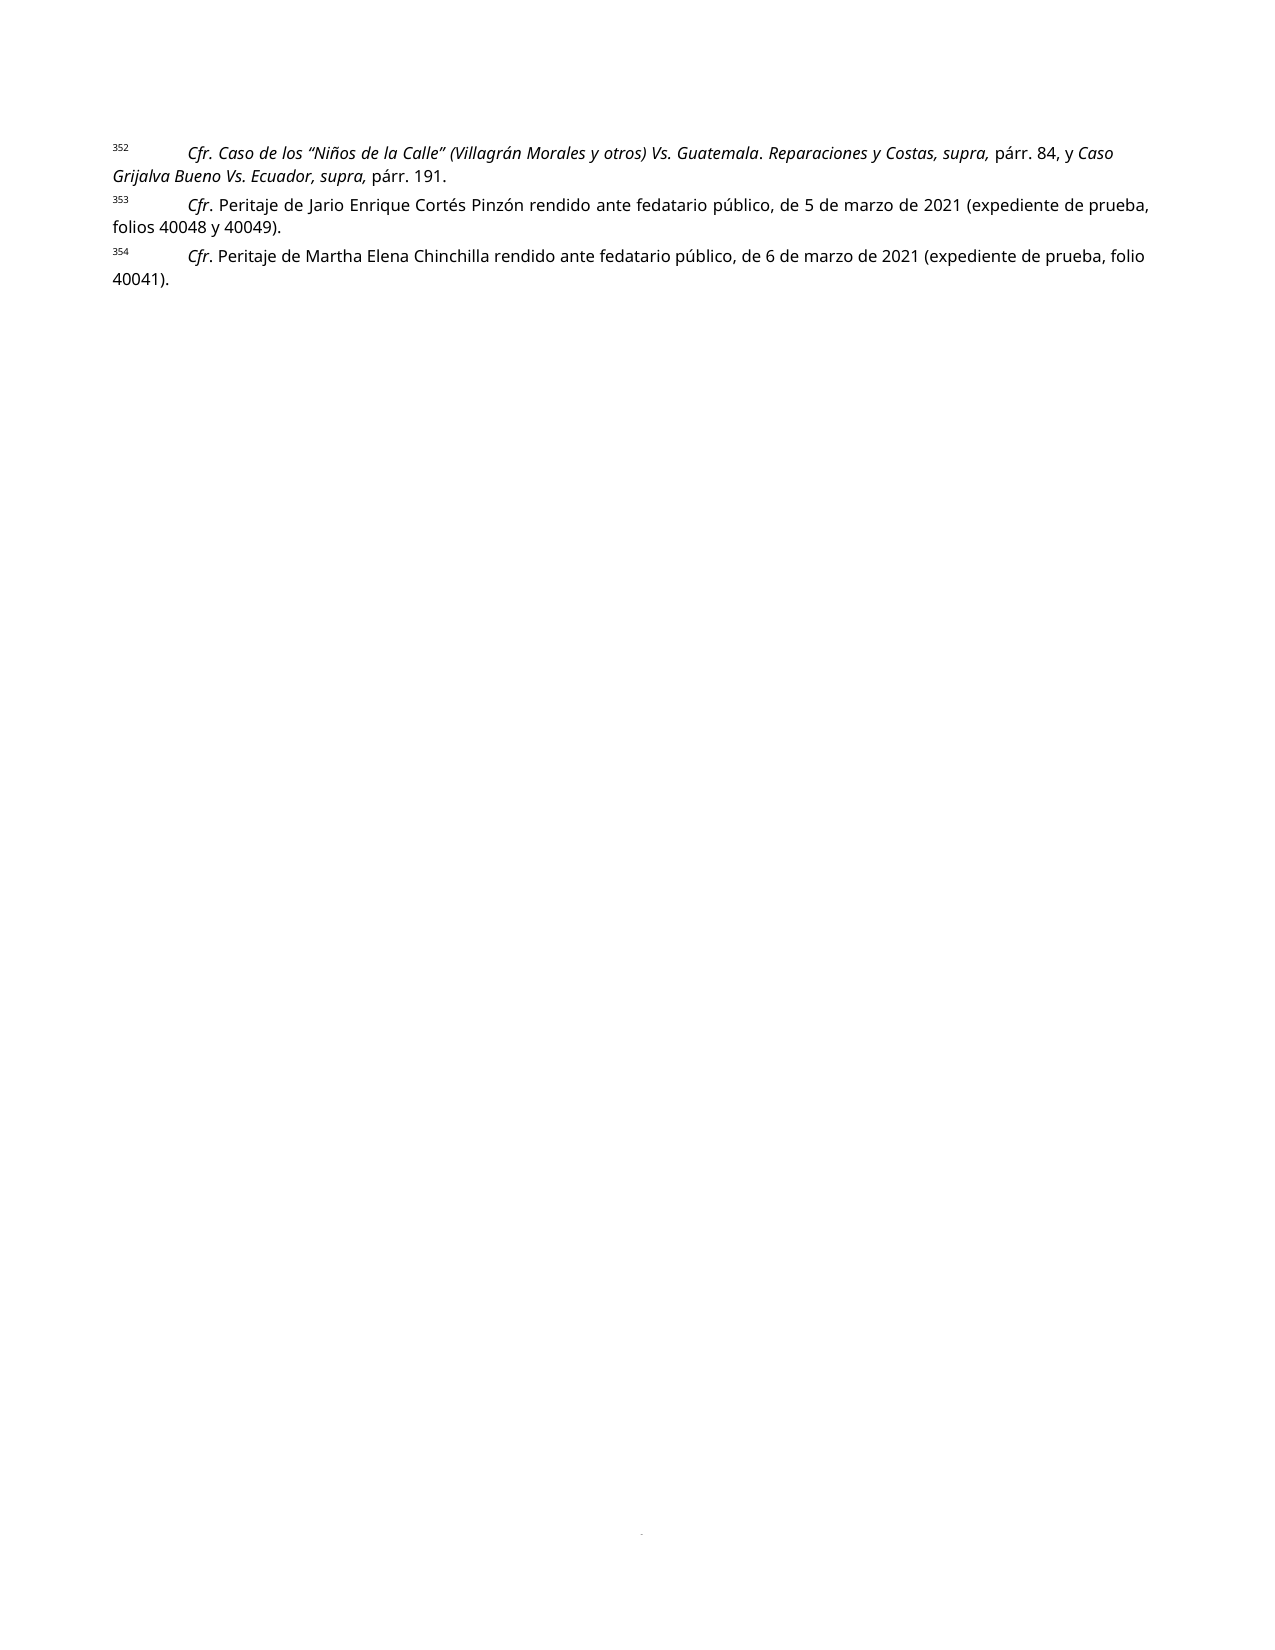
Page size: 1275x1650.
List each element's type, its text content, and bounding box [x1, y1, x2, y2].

text 352 Cfr. Caso de los “Niños de la Calle” (Villagrán Morales y otros) Vs. Guatemala. Reparaciones y Costas, supra, párr. 84, y Caso Grijalva Bueno Vs. Ecuador, supra, párr. 191. [112, 142, 1163, 187]
text 354 Cfr. Peritaje de Martha Elena Chinchilla rendido ante fedatario público, de 6 de marzo de 2021 (expediente de prueba, folio 40041). [112, 245, 1163, 290]
text 353 Cfr. Peritaje de Jario Enrique Cortés Pinzón rendido ante fedatario público, de 5 de marzo de 2021 (expediente de prueba, folios 40048 y 40049). [112, 193, 1163, 239]
